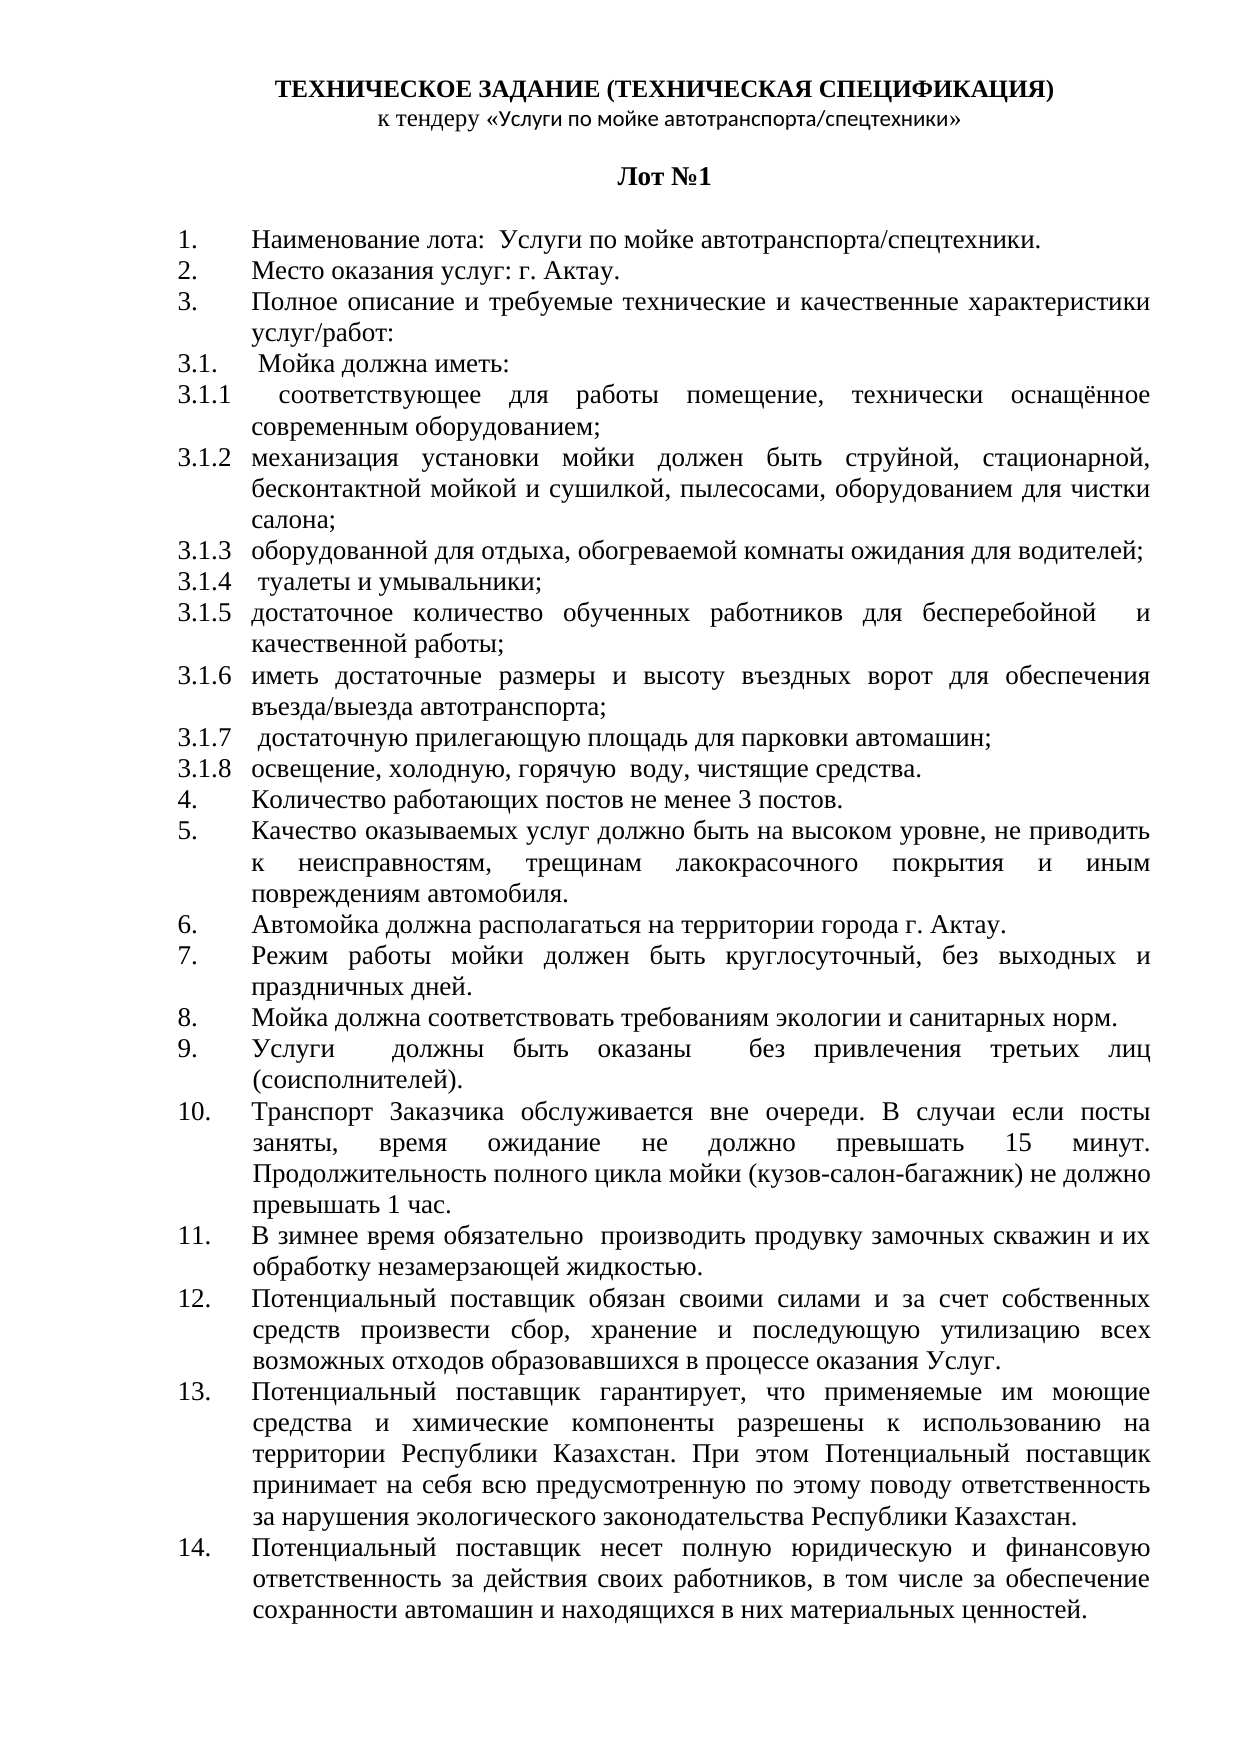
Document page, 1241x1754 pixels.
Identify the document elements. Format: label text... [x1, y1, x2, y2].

list Услуги должны быть оказаны без привлечения третьих лиц (соисполнителей). [177, 1032, 1152, 1095]
list Мойка должна соответствовать требованиям экологии и санитарных норм. [177, 1001, 1152, 1032]
list Полное описание и требуемые технические и качественные характеристики услуг/работ: [177, 285, 1152, 347]
list Потенциальный поставщик несет полную юридическую и финансовую ответственность за действия своих работников, в том числе за обеспечение сохранности автомашин и находящихся в них материальных ценностей. [177, 1531, 1152, 1624]
text Лот №1 [177, 160, 1152, 192]
list Потенциальный поставщик гарантирует, что применяемые им моющие средства и химические компоненты разрешены к использованию на территории Республики Казахстан. При этом Потенциальный поставщик принимает на себя всю предусмотренную по этому поводу ответственность за нарушения экологического законодательства Республики Казахстан. [177, 1375, 1152, 1531]
text к тендеру «Услуги по мойке автотранспорта/спецтехники» [177, 103, 1152, 132]
list Наименование лота: Услуги по мойке автотранспорта/спецтехники. [177, 223, 1152, 254]
list соответствующее для работы помещение, технически оснащённое современным оборудованием; [177, 378, 1152, 441]
list В зимнее время обязательно производить продувку замочных скважин и их обработку незамерзающей жидкостью. [177, 1219, 1152, 1282]
list Транспорт Заказчика обслуживается вне очереди. В случаи если посты заняты, время ожидание не должно превышать 15 минут. Продолжительность полного цикла мойки (кузов-салон-багажник) не должно превышать 1 час. [177, 1095, 1152, 1219]
list механизация установки мойки должен быть струйной, стационарной, бесконтактной мойкой и сушилкой, пылесосами, оборудованием для чистки салона; [177, 441, 1152, 534]
list Потенциальный поставщик обязан своими силами и за счет собственных средств произвести сбор, хранение и последующую утилизацию всех возможных отходов образовавшихся в процессе оказания Услуг. [177, 1282, 1152, 1375]
list Мойка должна иметь: [177, 347, 1152, 378]
list освещение, холодную, горячую воду, чистящие средства. [177, 752, 1152, 783]
list Режим работы мойки должен быть круглосуточный, без выходных и праздничных дней. [177, 939, 1152, 1001]
list достаточное количество обученных работников для бесперебойной и качественной работы; [177, 596, 1152, 659]
list туалеты и умывальники; [177, 565, 1152, 596]
text ТЕХНИЧЕСКОЕ ЗАДАНИЕ (ТЕХНИЧЕСКАЯ СПЕЦИФИКАЦИЯ) [177, 74, 1152, 103]
list оборудованной для отдыха, обогреваемой комнаты ожидания для водителей; [177, 534, 1152, 565]
list Количество работающих постов не менее 3 постов. [177, 783, 1152, 814]
list Место оказания услуг: г. Актау. [177, 254, 1152, 285]
list Качество оказываемых услуг должно быть на высоком уровне, не приводить к неисправностям, трещинам лакокрасочного покрытия и иным повреждениям автомобиля. [177, 814, 1152, 908]
list иметь достаточные размеры и высоту въездных ворот для обеспечения въезда/выезда автотранспорта; [177, 659, 1152, 721]
list достаточную прилегающую площадь для парковки автомашин; [177, 721, 1152, 752]
list Автомойка должна располагаться на территории города г. Актау. [177, 908, 1152, 939]
